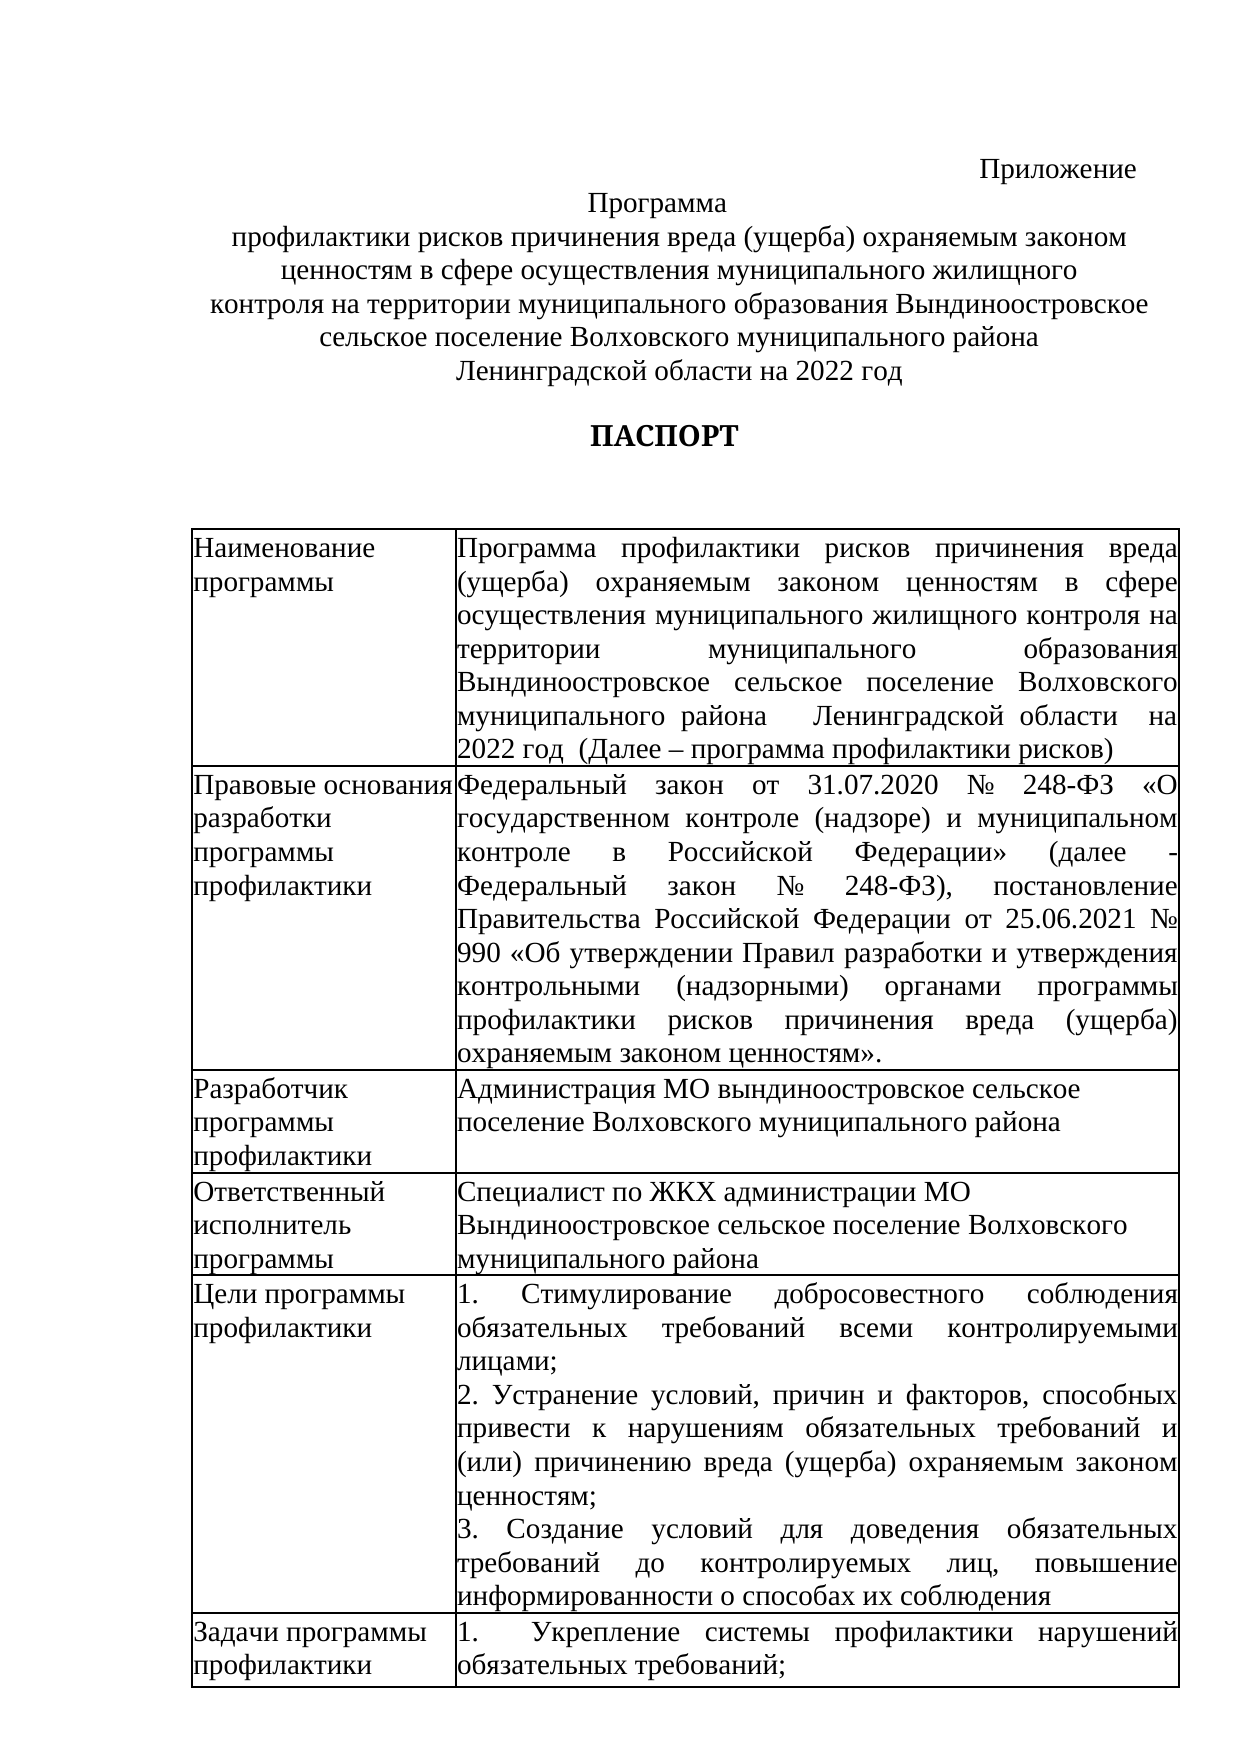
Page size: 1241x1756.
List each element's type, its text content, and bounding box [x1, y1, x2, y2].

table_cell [193, 1614, 455, 1686]
table_cell Разработчик программы профилактики [193, 1071, 455, 1172]
text Ленинградской области на 2022 год [177, 353, 1181, 386]
table_cell Правовые основания разработки программы профилактики [193, 767, 455, 1069]
table_cell Федеральный закон от 31.07.2020 № 248-ФЗ «О государственном контроле (надзоре) и муниципальном контроле в Российской Федерации» (далее - Федеральный закон № 248-ФЗ), постановление Правительства Российской Федерации от 25.06.2021 № 990 «Об утверждении Правил разработки и утверждения контрольными (надзорными) органами программы профилактики рисков причинения вреда (ущерба) охраняемым законом ценностям». [457, 767, 1178, 1069]
table_cell 1. Стимулирование добросовестного соблюдения обязательных требований всеми контролируемыми лицами; 2. Устранение условий, причин и факторов, способных привести к нарушениям обязательных требований и (или) причинению вреда (ущерба) охраняемым законом ценностям; 3. Создание условий для доведения обязательных требований до контролируемых лиц, повышение информированности о способах их соблюдения [457, 1276, 1178, 1612]
table_header Наименование программы [193, 530, 455, 765]
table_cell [457, 1614, 1178, 1686]
table_cell Администрация МО вындиноостровское сельское поселение Волховского муниципального района [457, 1071, 1178, 1172]
text Приложение [177, 152, 1137, 185]
text Программа [177, 185, 1137, 219]
subtitle ПАСПОРТ [177, 421, 1151, 454]
table_cell Цели программы профилактики [193, 1276, 455, 1612]
text контроля на территории муниципального образования Вындиноостровское сельское поселение Волховского муниципального района [177, 286, 1181, 353]
table_cell Специалист по ЖКХ администрации МО Вындиноостровское сельское поселение Волховского муниципального района [457, 1174, 1178, 1274]
table_header Программа профилактики рисков причинения вреда (ущерба) охраняемым законом ценностям в сфере осуществления муниципального жилищного контроля на территории муниципального образования Вындиноостровское сельское поселение Волховского муниципального района Ленинградской области на 2022 год (Далее – программа профилактики рисков) [457, 530, 1178, 765]
text профилактики рисков причинения вреда (ущерба) охраняемым законом ценностям в сфере осуществления муниципального жилищного [177, 219, 1181, 286]
table_cell Ответственный исполнитель программы [193, 1174, 455, 1274]
